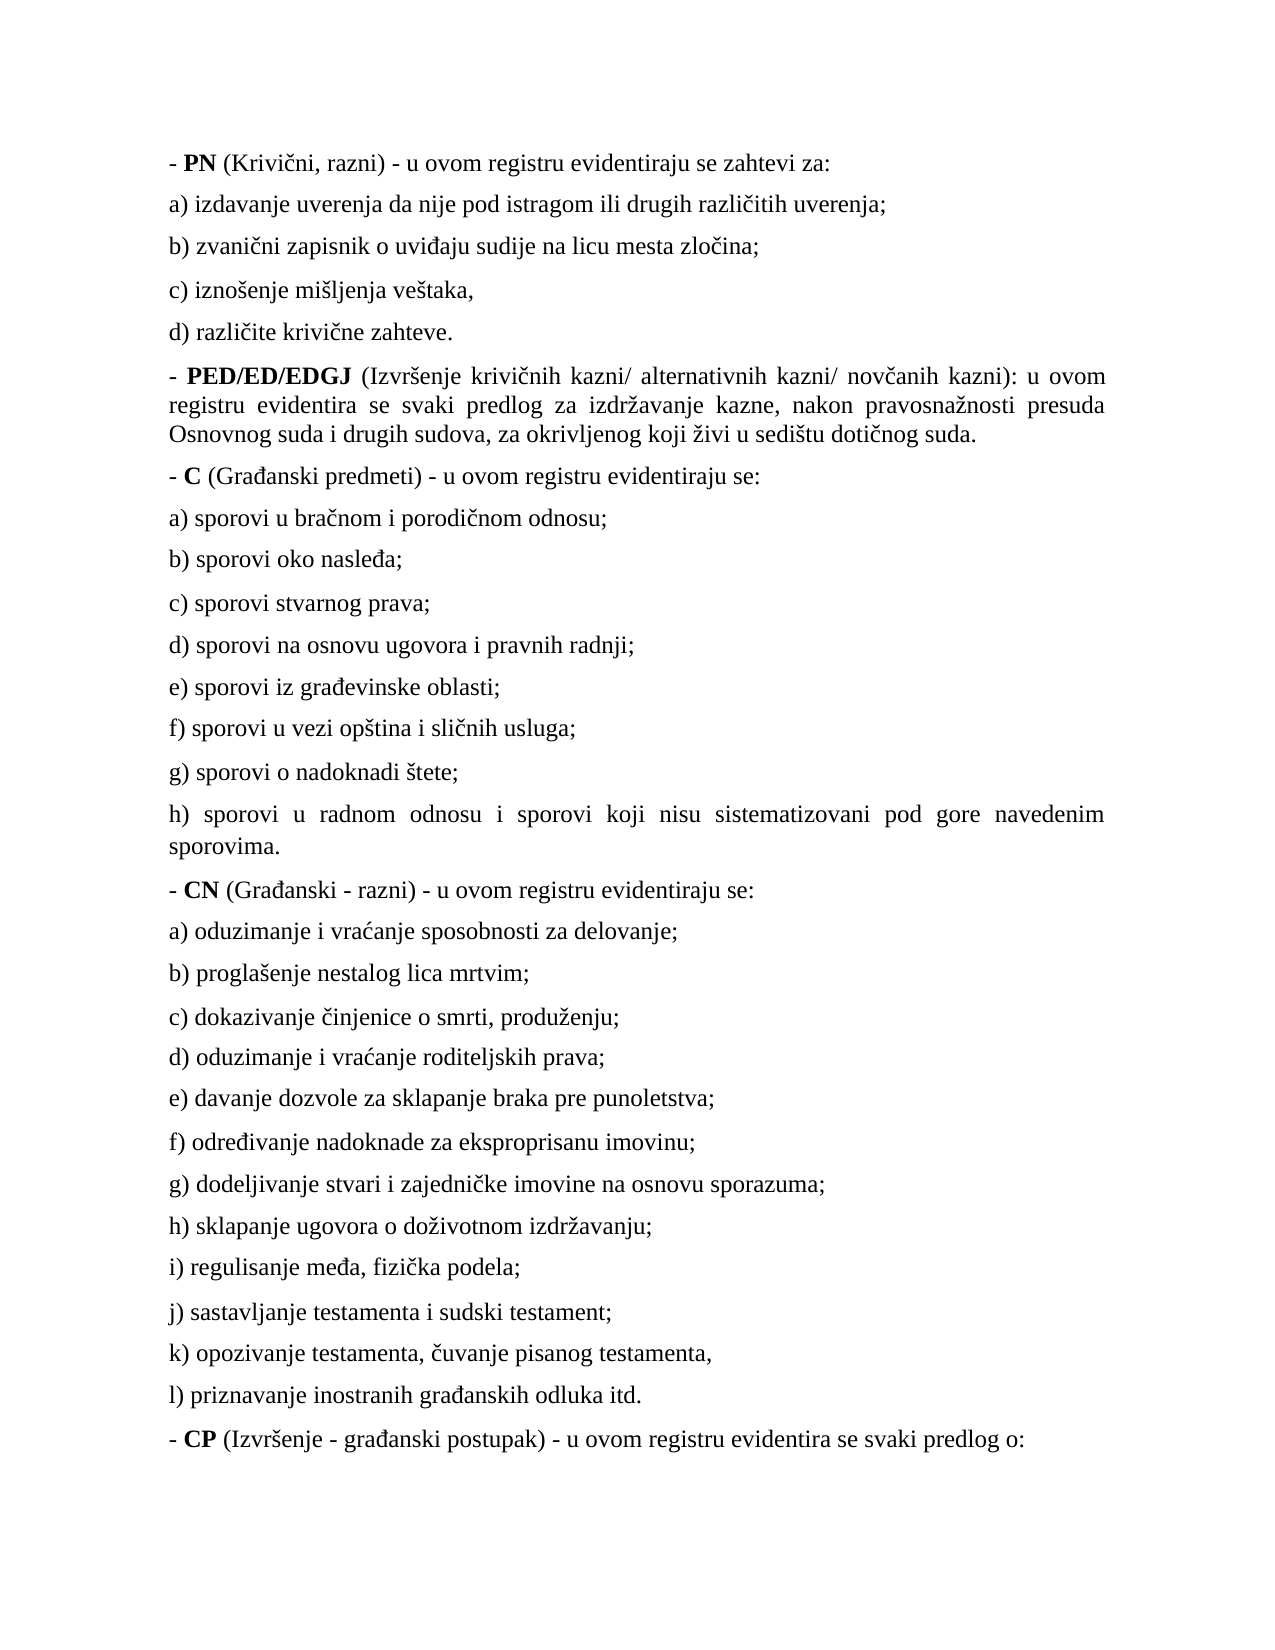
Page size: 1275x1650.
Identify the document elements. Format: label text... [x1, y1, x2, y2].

text f) sporovi u vezi opština i sličnih usluga; [169, 713, 1106, 742]
text - CP (Izvršenje - građanski postupak) - u ovom registru evidentira se svaki predlog o: [169, 1424, 1106, 1453]
text f) određivanje nadoknade za eksproprisanu imovinu; [169, 1127, 1106, 1157]
text e) davanje dozvole za sklapanje braka pre punoletstva; [169, 1083, 1106, 1112]
text - C (Građanski predmeti) - u ovom registru evidentiraju se: [169, 461, 1106, 490]
text c) sporovi stvarnog prava; [169, 588, 1106, 618]
text j) sastavljanje testamenta i sudski testament; [169, 1297, 1106, 1326]
text i) regulisanje međa, fizička podela; [169, 1252, 1106, 1281]
text - CN (Građanski - razni) - u ovom registru evidentiraju se: [169, 875, 1106, 904]
text a) izdavanje uverenja da nije pod istragom ili drugih različitih uverenja; [169, 189, 1106, 219]
text c) iznošenje mišljenja veštaka, [169, 275, 1106, 304]
text k) opozivanje testamenta, čuvanje pisanog testamenta, [169, 1338, 1106, 1367]
text a) oduzimanje i vraćanje sposobnosti za delovanje; [169, 916, 1106, 946]
text g) sporovi o nadoknadi štete; [169, 757, 1106, 787]
text d) različite krivične zahteve. [169, 317, 1106, 346]
text c) dokazivanje činjenice o smrti, produženju; [169, 1002, 1106, 1031]
text b) proglašenje nestalog lica mrtvim; [169, 958, 1106, 987]
text l) priznavanje inostranih građanskih odluka itd. [169, 1380, 1106, 1409]
text g) dodeljivanje stvari i zajedničke imovine na osnovu sporazuma; [169, 1169, 1106, 1198]
text d) oduzimanje i vraćanje roditeljskih prava; [169, 1044, 1106, 1071]
text e) sporovi iz građevinske oblasti; [169, 672, 1106, 701]
text h) sklapanje ugovora o doživotnom izdržavanju; [169, 1211, 1106, 1240]
text d) sporovi na osnovu ugovora i pravnih radnji; [169, 630, 1106, 659]
text b) sporovi oko nasleđa; [169, 544, 1106, 573]
text - PED/ED/EDGJ (Izvršenje krivičnih kazni/ alternativnih kazni/ novčanih kazni): u ovom registru evidentira se svaki predlog za izdržavanje kazne, nakon pravosnažnosti presuda Osnovnog suda i drugih sudova, za okrivljenog koji živi u sedištu dotičnog suda. [169, 361, 1106, 448]
text h) sporovi u radnom odnosu i sporovi koji nisu sistematizovani pod gore navedenim sporovima. [169, 799, 1106, 859]
text - PN (Krivični, razni) - u ovom registru evidentiraju se zahtevi za: [169, 150, 1106, 177]
text a) sporovi u bračnom i porodičnom odnosu; [169, 503, 1106, 532]
text b) zvanični zapisnik o uviđaju sudije na licu mesta zločina; [169, 231, 1106, 260]
